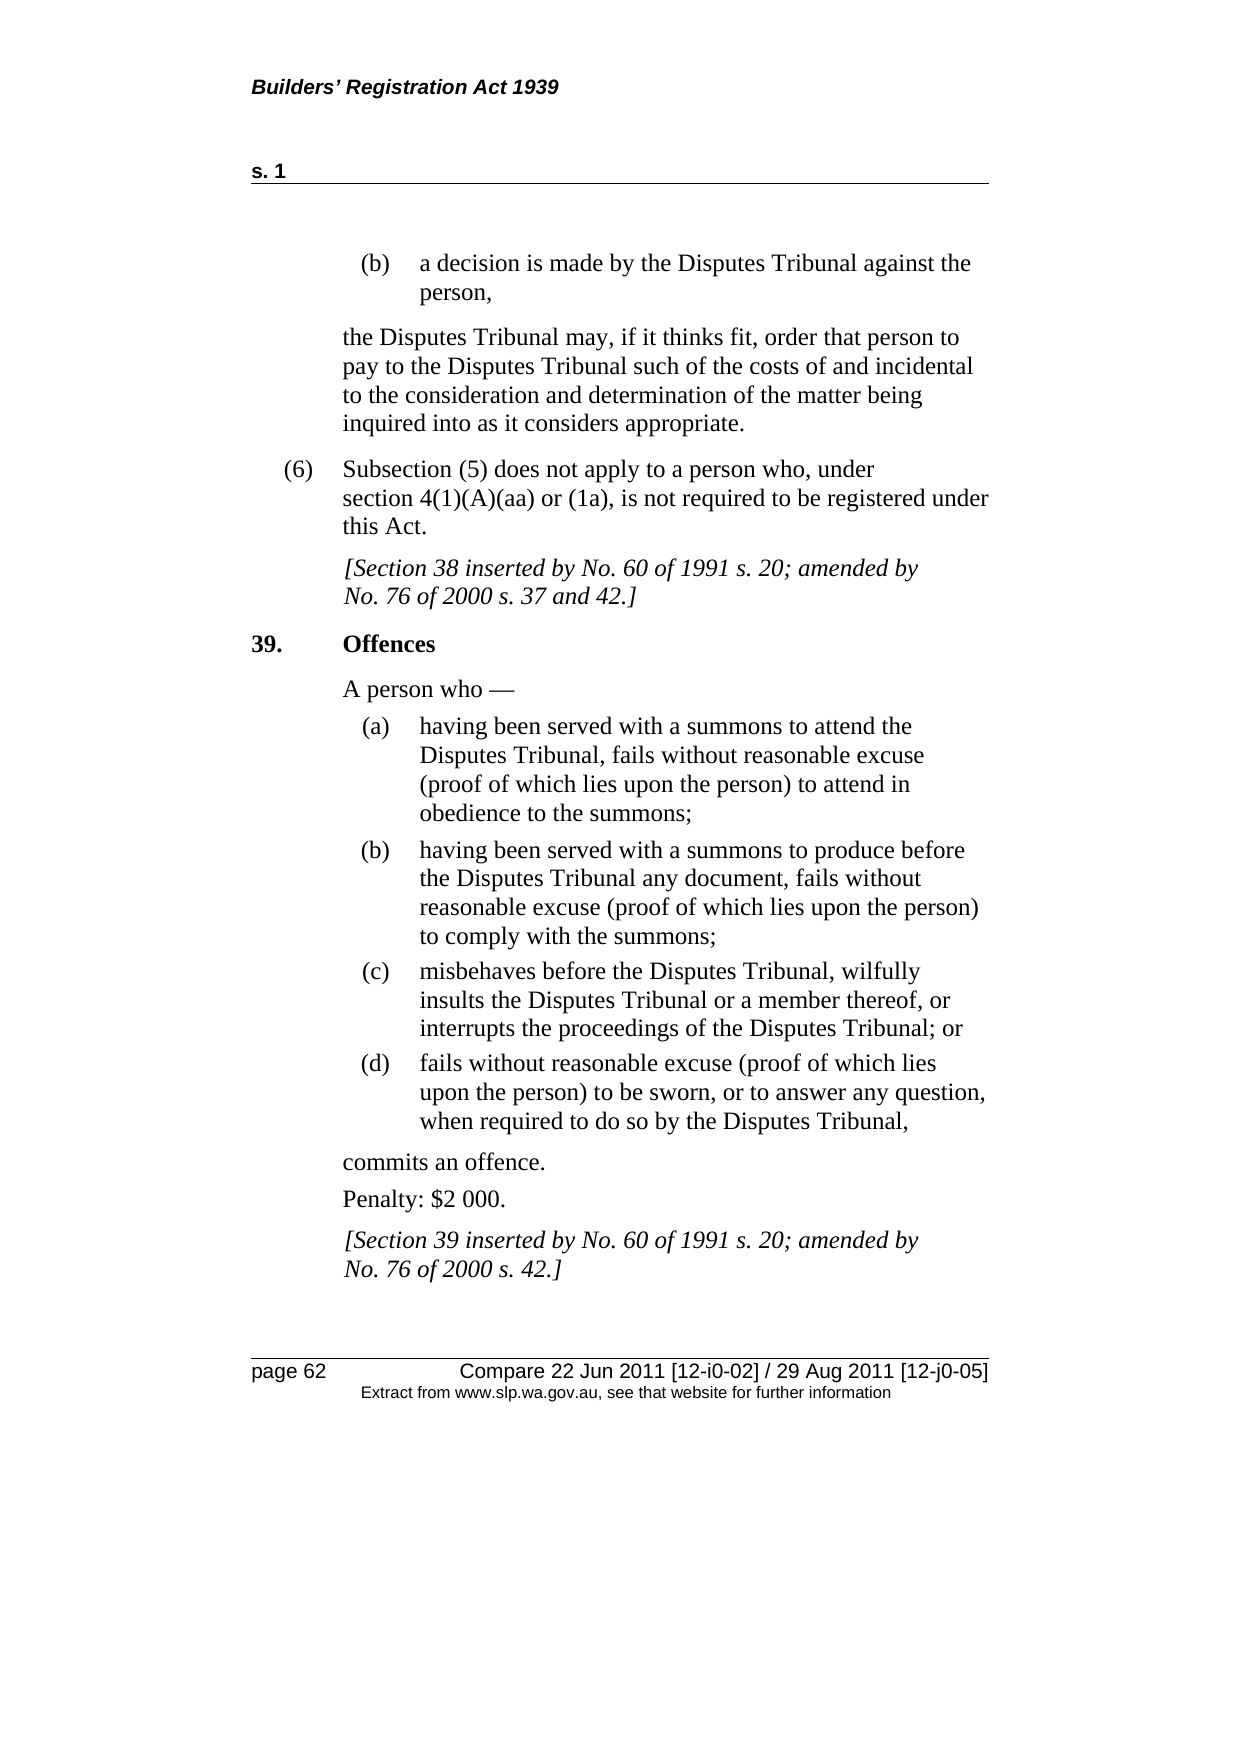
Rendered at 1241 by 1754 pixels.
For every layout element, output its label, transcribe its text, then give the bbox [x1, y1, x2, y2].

text (b) a decision is made by the Disputes Tribunal against the person, [251, 248, 989, 306]
text A person who — [251, 674, 989, 703]
text [Section 38 inserted by No. 60 of 1991 s. 20; amended by No. 76 of 2000 s. 37 and 42.] [251, 553, 989, 610]
text (c) misbehaves before the Disputes Tribunal, wilfully insults the Disputes Tribunal or a member thereof, or interrupts the proceedings of the Disputes Tribunal; or [251, 956, 989, 1042]
text commits an offence. [251, 1147, 989, 1176]
text (d) fails without reasonable excuse (proof of which lies upon the person) to be sworn, or to answer any question, when required to do so by the Disputes Tribunal, [251, 1048, 989, 1135]
text (a) having been served with a summons to attend the Disputes Tribunal, fails without reasonable excuse (proof of which lies upon the person) to attend in obedience to the summons; [251, 711, 989, 826]
text [Section 39 inserted by No. 60 of 1991 s. 20; amended by No. 76 of 2000 s. 42.] [251, 1226, 989, 1283]
text Penalty: $2 000. [251, 1184, 989, 1213]
text (b) having been served with a summons to produce before the Disputes Tribunal any document, fails without reasonable excuse (proof of which lies upon the person) to comply with the summons; [251, 835, 989, 950]
text the Disputes Tribunal may, if it thinks fit, order that person to pay to the Disputes Tribunal such of the costs of and incidental to the consideration and determination of the matter being inquired into as it considers appropriate. [251, 322, 989, 437]
text (6) Subsection (5) does not apply to a person who, under section 4(1)(A)(aa) or (1a), is not required to be registered under this Act. [251, 454, 989, 540]
subtitle 39. Offences [251, 629, 989, 658]
